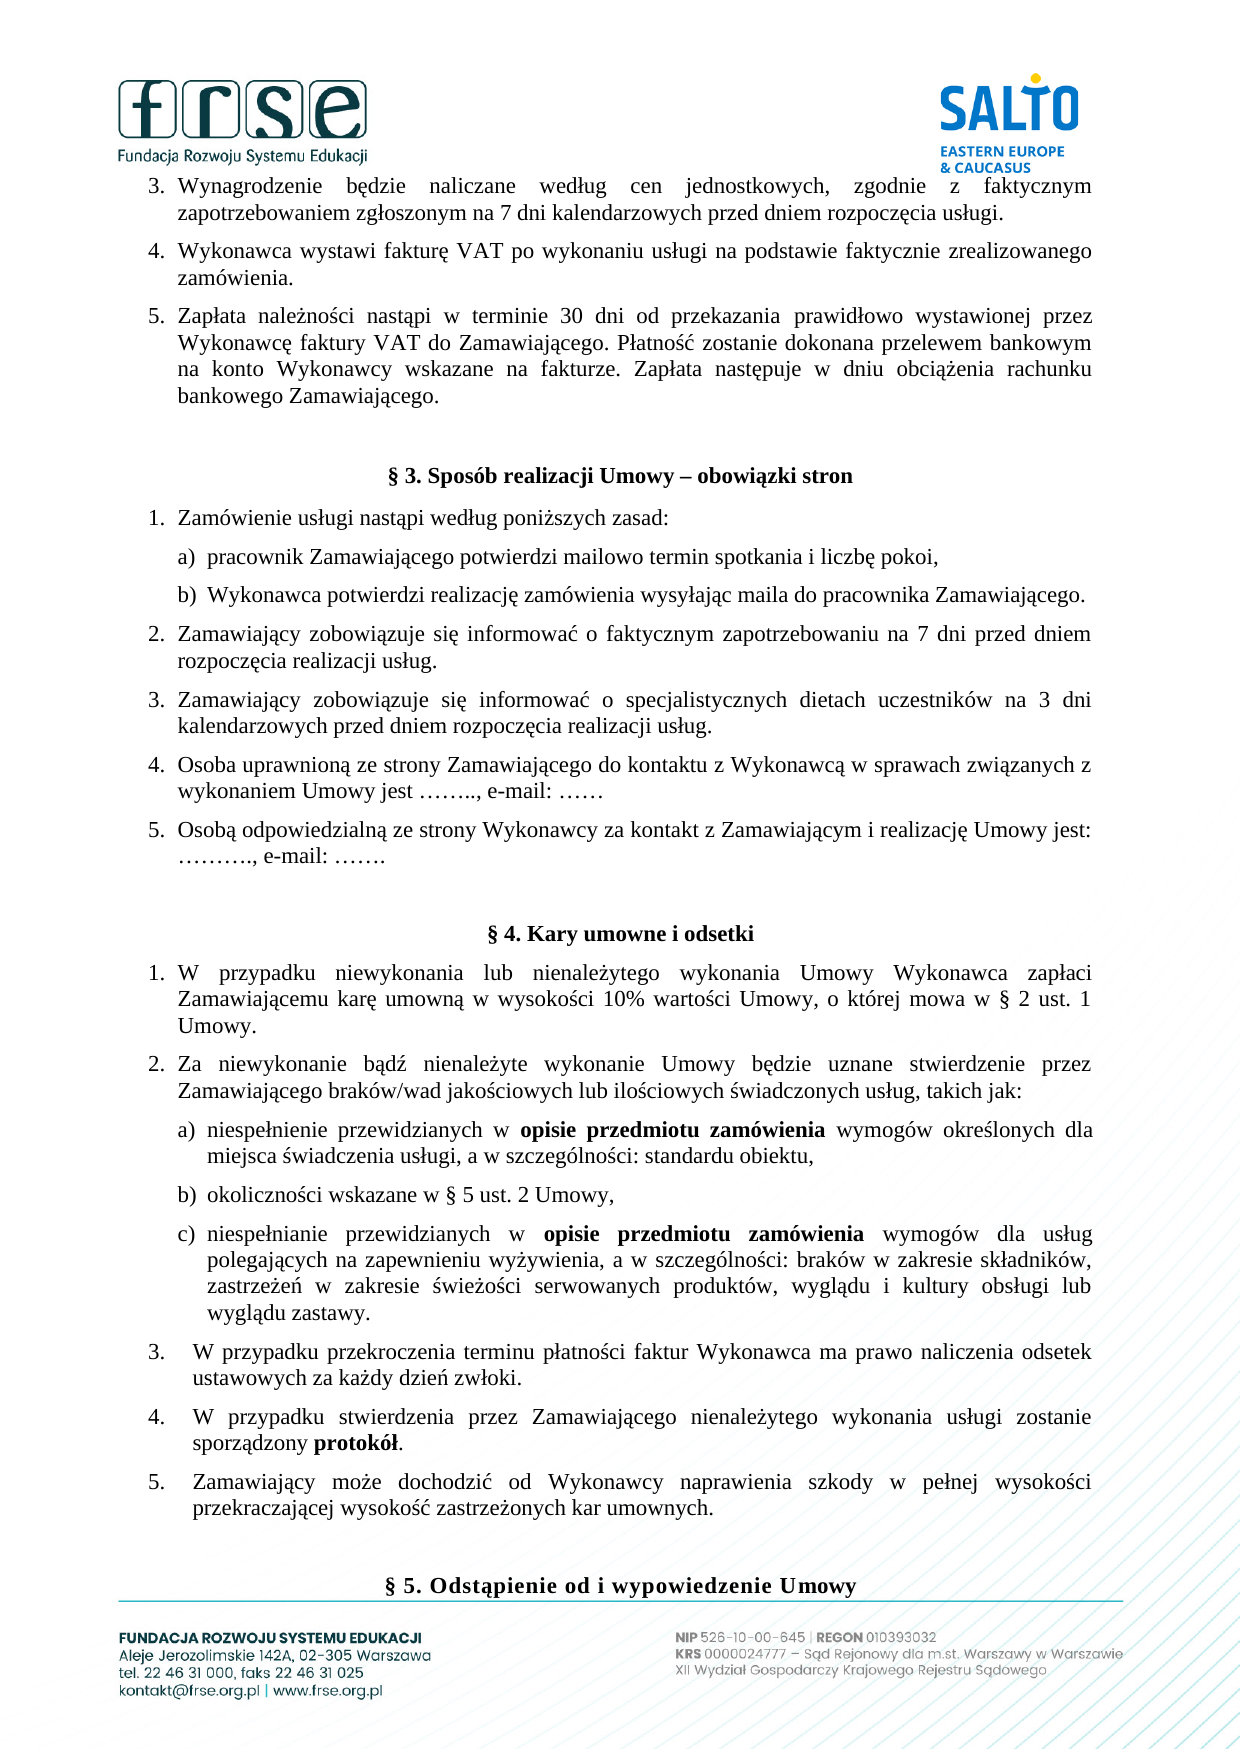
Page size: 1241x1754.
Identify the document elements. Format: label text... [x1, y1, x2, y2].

list W przypadku niewykonania lub nienależytego wykonania Umowy Wykonawca zapłaci Zamawiającemu karę umowną w wysokości 10% wartości Umowy, o której mowa w § 2 ust. 1 Umowy. [148, 959, 1093, 1038]
list Za niewykonanie bądź nienależyte wykonanie Umowy będzie uznane stwierdzenie przez Zamawiającego braków/wad jakościowych lub ilościowych świadczonych usług, takich jak: [148, 1051, 1093, 1103]
list Osobą odpowiedzialną ze strony Wykonawcy za kontakt z Zamawiającym i realizację Umowy jest: ………., e-mail: ……. [148, 816, 1093, 869]
list okoliczności wskazane w § 5 ust. 2 Umowy, [177, 1181, 1093, 1207]
list Zamawiający może dochodzić od Wykonawcy naprawienia szkody w pełnej wysokości przekraczającej wysokość zastrzeżonych kar umownych. [148, 1468, 1093, 1521]
text § 4. Kary umowne i odsetki [148, 920, 1093, 946]
list W przypadku stwierdzenia przez Zamawiającego nienależytego wykonania usługi zostanie sporządzony protokół. [148, 1403, 1093, 1456]
list Zapłata należności nastąpi w terminie 30 dni od przekazania prawidłowo wystawionej przez Wykonawcę faktury VAT do Zamawiającego. Płatność zostanie dokonana przelewem bankowym na konto Wykonawcy wskazane na fakturze. Zapłata następuje w dniu obciążenia rachunku bankowego Zamawiającego. [148, 303, 1093, 408]
list Zamawiający zobowiązuje się informować o faktycznym zapotrzebowaniu na 7 dni przed dniem rozpoczęcia realizacji usług. [148, 620, 1093, 673]
list Wynagrodzenie będzie naliczane według cen jednostkowych, zgodnie z faktycznym zapotrzebowaniem zgłoszonym na 7 dni kalendarzowych przed dniem rozpoczęcia usługi. [148, 172, 1093, 225]
text § 5. Odstąpienie od i wypowiedzenie Umowy [148, 1572, 1093, 1598]
list niespełnienie przewidzianych w opisie przedmiotu zamówienia wymogów określonych dla miejsca świadczenia usługi, a w szczególności: standardu obiektu, [177, 1116, 1093, 1168]
text § 3. Sposób realizacji Umowy – obowiązki stron [148, 462, 1093, 488]
list Wykonawca potwierdzi realizację zamówienia wysyłając maila do pracownika Zamawiającego. [177, 582, 1093, 608]
list W przypadku przekroczenia terminu płatności faktur Wykonawca ma prawo naliczenia odsetek ustawowych za każdy dzień zwłoki. [148, 1338, 1093, 1390]
list Zamawiający zobowiązuje się informować o specjalistycznych dietach uczestników na 3 dni kalendarzowych przed dniem rozpoczęcia realizacji usług. [148, 686, 1093, 738]
list niespełnianie przewidzianych w opisie przedmiotu zamówienia wymogów dla usług polegających na zapewnieniu wyżywienia, a w szczególności: braków w zakresie składników, zastrzeżeń w zakresie świeżości serwowanych produktów, wyglądu i kultury obsługi lub wyglądu zastawy. [177, 1220, 1093, 1325]
list Zamówienie usługi nastąpi według poniższych zasad: [148, 504, 1093, 530]
list pracownik Zamawiającego potwierdzi mailowo termin spotkania i liczbę pokoi, [177, 543, 1093, 569]
list Wykonawca wystawi fakturę VAT po wykonaniu usługi na podstawie faktycznie zrealizowanego zamówienia. [148, 237, 1093, 290]
list Osoba uprawnioną ze strony Zamawiającego do kontaktu z Wykonawcą w sprawach związanych z wykonaniem Umowy jest …….., e-mail: …… [148, 751, 1093, 803]
picture [0, 0, 1241, 1749]
